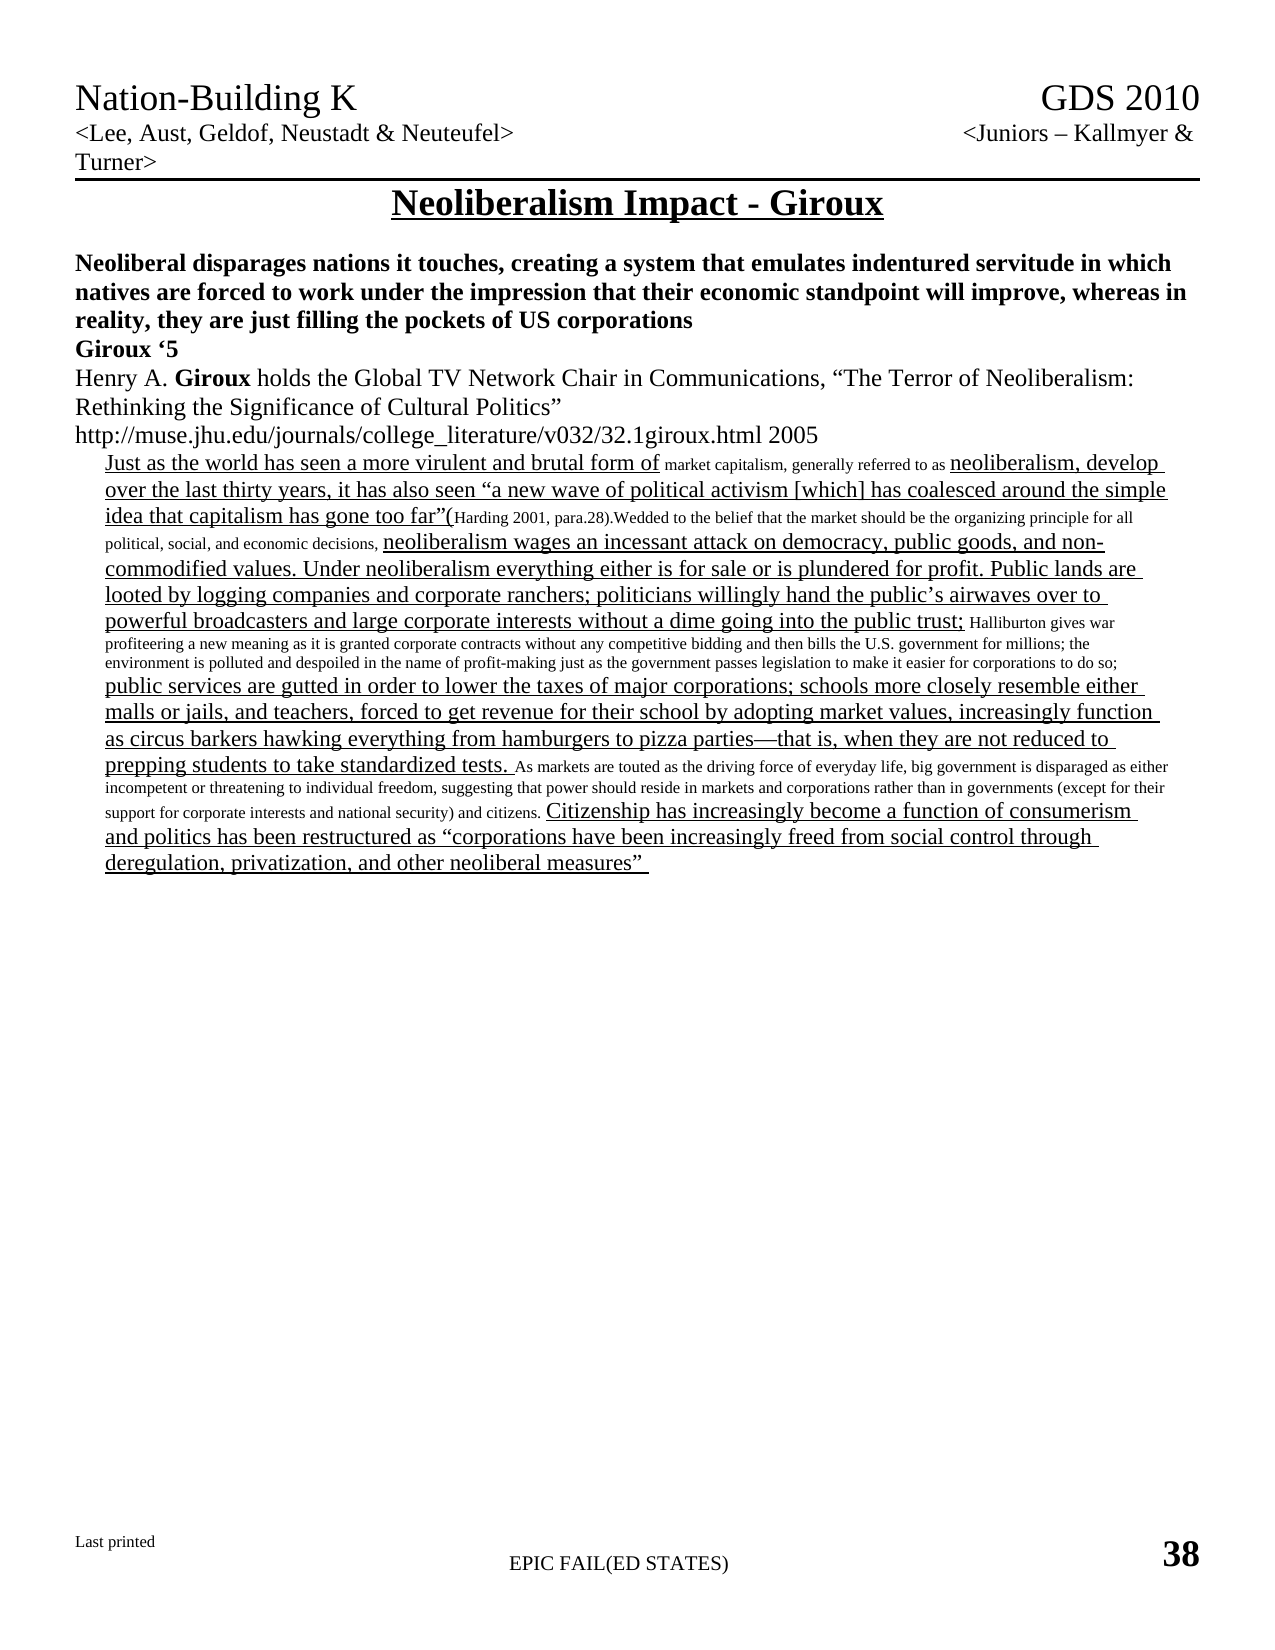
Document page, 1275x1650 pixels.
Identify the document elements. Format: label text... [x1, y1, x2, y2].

text Just as the world has seen a more virulent and brutal form of market capitalism, generally referred to as neoliberalism, develop over the last thirty years, it has also seen “a new wave of political activism [which] has coalesced around the simple idea that capitalism has gone too far”(Harding 2001, para.28).Wedded to the belief that the market should be the organizing principle for all political, social, and economic decisions, neoliberalism wages an incessant attack on democracy, public goods, and non-commodified values. Under neoliberalism everything either is for sale or is plundered for profit. Public lands are looted by logging companies and corporate ranchers; politicians willingly hand the public’s airwaves over to powerful broadcasters and large corporate interests without a dime going into the public trust; Halliburton gives war profiteering a new meaning as it is granted corporate contracts without any competitive bidding and then bills the U.S. government for millions; the environment is polluted and despoiled in the name of profit-making just as the government passes legislation to make it easier for corporations to do so; public services are gutted in order to lower the taxes of major corporations; schools more closely resemble either malls or jails, and teachers, forced to get revenue for their school by adopting market values, increasingly function as circus barkers hawking everything from hamburgers to pizza parties—that is, when they are not reduced to prepping students to take standardized tests. As markets are touted as the driving force of everyday life, big government is disparaged as either incompetent or threatening to individual freedom, suggesting that power should reside in markets and corporations rather than in governments (except for their support for corporate interests and national security) and citizens. Citizenship has increasingly become a function of consumerism and politics has been restructured as “corporations have been increasingly freed from social control through deregulation, privatization, and other neoliberal measures” [105, 449, 1170, 876]
text Rethinking the Significance of Cultural Politics” http://muse.jhu.edu/journals/college_literature/v032/32.1giroux.html 2005 [75, 392, 1200, 449]
text Neoliberal disparages nations it touches, creating a system that emulates indentured servitude in which natives are forced to work under the impression that their economic standpoint will improve, whereas in reality, they are just filling the pockets of US corporations Giroux ‘5 Henry A. Giroux holds the Global TV Network Chair in Communications, “The Terror of Neoliberalism: [75, 248, 1200, 392]
subtitle Neoliberalism Impact - Giroux [75, 181, 1200, 224]
